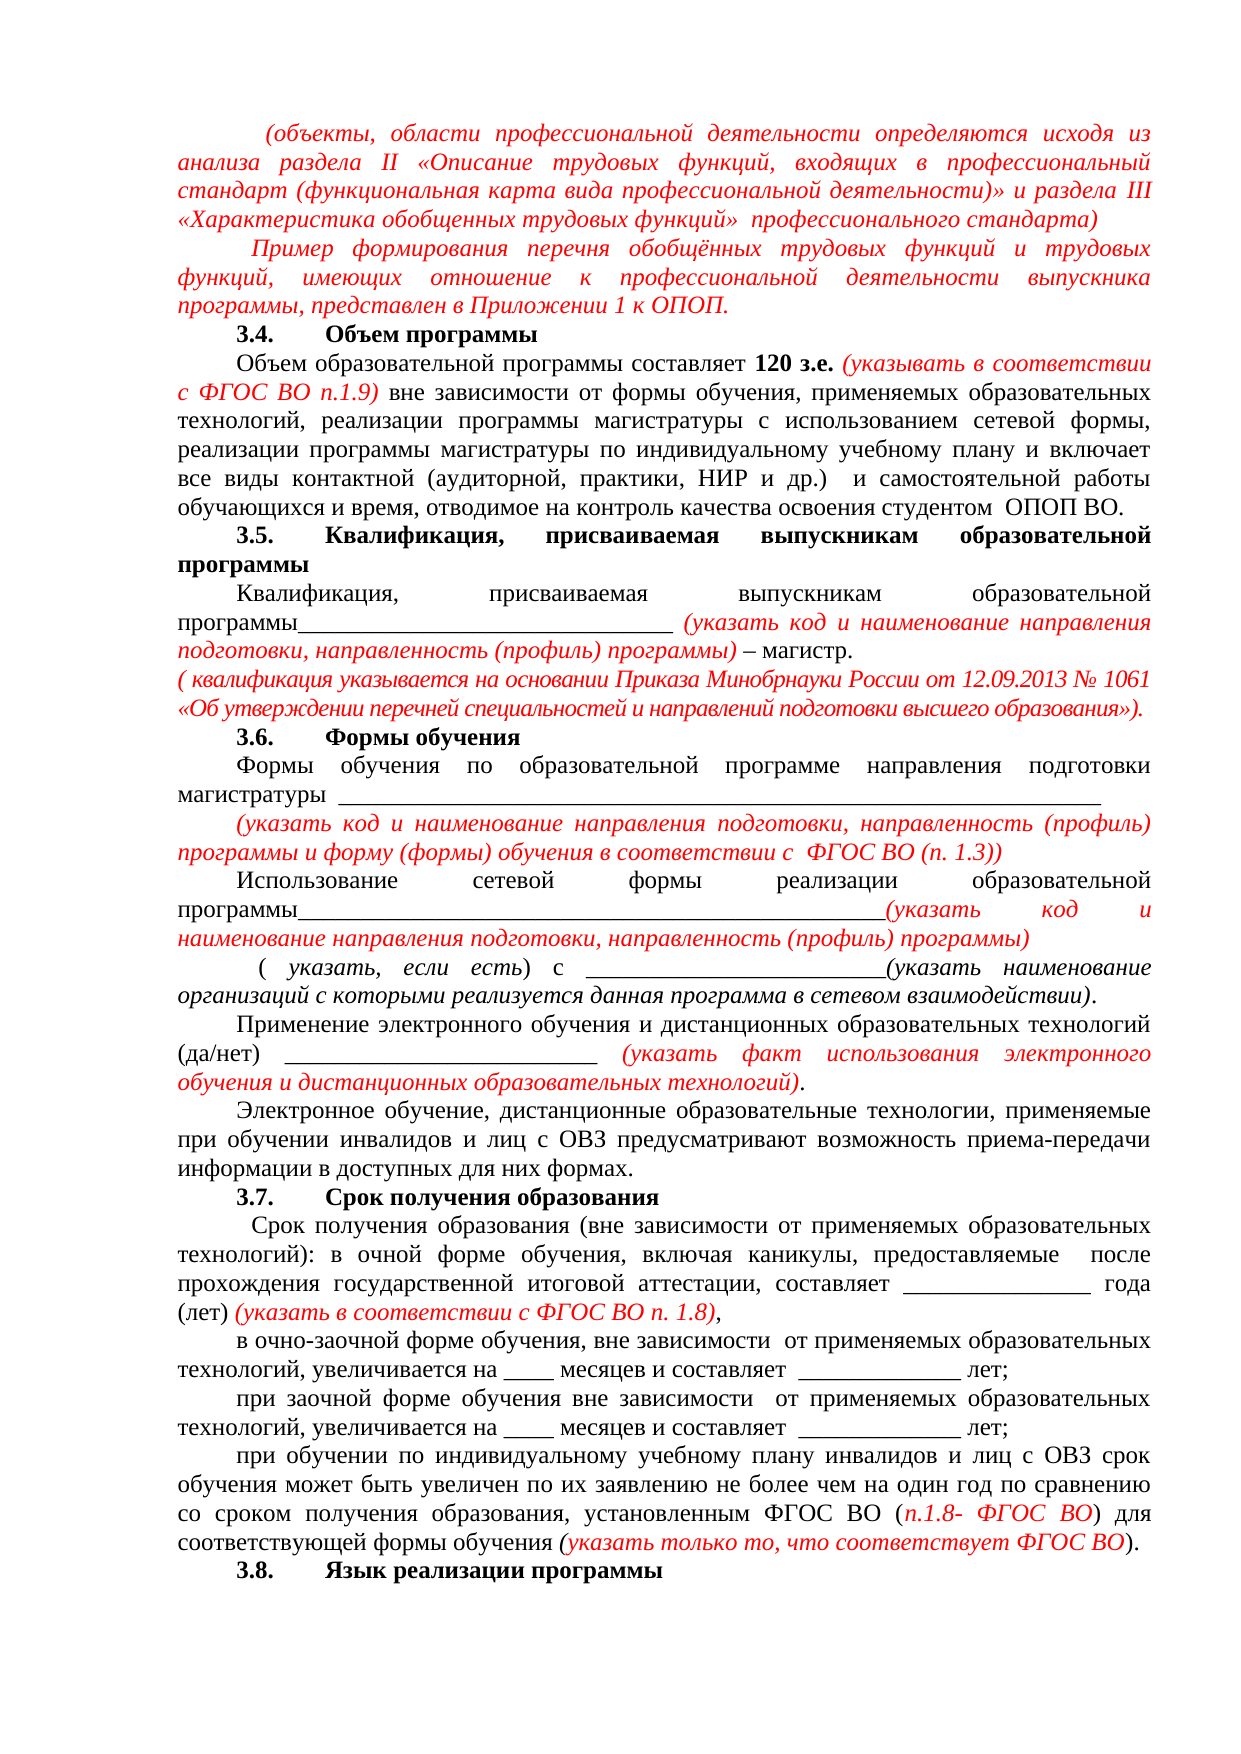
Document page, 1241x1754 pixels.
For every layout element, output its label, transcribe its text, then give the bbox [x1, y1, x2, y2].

text Формы обучения по образовательной программе направления подготовки магистратуры _____________________________________________________________ [177, 751, 1152, 808]
text ( указать, если есть) с ________________________(указать наименование организаций с которыми реализуется данная программа в сетевом взаимодействии). [177, 952, 1152, 1009]
text Объем образовательной программы составляет 120 з.е. (указывать в соответствии с ФГОС ВО п.1.9) вне зависимости от формы обучения, применяемых образовательных технологий, реализации программы магистратуры с использованием сетевой формы, реализации программы магистратуры по индивидуальному учебному плану и включает все виды контактной (аудиторной, практики, НИР и др.) и самостоятельной работы обучающихся и время, отводимое на контроль качества освоения студентом ОПОП ВО. [177, 348, 1152, 521]
text при обучении по индивидуальному учебному плану инвалидов и лиц с ОВЗ срок обучения может быть увеличен по их заявлению не более чем на один год по сравнению со сроком получения образования, установленным ФГОС ВО (п.1.8- ФГОС ВО) для соответствующей формы обучения (указать только то, что соответствует ФГОС ВО). [177, 1441, 1152, 1556]
list Квалификация, присваиваемая выпускникам образовательной программы [177, 521, 1152, 578]
text Электронное обучение, дистанционные образовательные технологии, применяемые при обучении инвалидов и лиц с ОВЗ предусматривают возможность приема-передачи информации в доступных для них формах. [177, 1096, 1152, 1182]
text Использование сетевой формы реализации образовательной программы_______________________________________________(указать код и наименование направления подготовки, направленность (профиль) программы) [177, 866, 1152, 952]
text в очно-заочной форме обучения, вне зависимости от применяемых образовательных технологий, увеличивается на ____ месяцев и составляет _____________ лет; [177, 1326, 1152, 1383]
list Объем программы [177, 319, 1152, 348]
subtitle (объекты, области профессиональной деятельности определяются исходя из анализа раздела II «Описание трудовых функций, входящих в профессиональный стандарт (функциональная карта вида профессиональной деятельности)» и раздела III «Характеристика обобщенных трудовых функций» профессионального стандарта) [177, 118, 1152, 233]
text Применение электронного обучения и дистанционных образовательных технологий (да/нет) _________________________ (указать факт использования электронного обучения и дистанционных образовательных технологий). [177, 1009, 1152, 1096]
text при заочной форме обучения вне зависимости от применяемых образовательных технологий, увеличивается на ____ месяцев и составляет _____________ лет; [177, 1383, 1152, 1441]
text Пример формирования перечня обобщённых трудовых функций и трудовых функций, имеющих отношение к профессиональной деятельности выпускника программы, представлен в Приложении 1 к ОПОП. [177, 233, 1152, 319]
text Срок получения образования (вне зависимости от применяемых образовательных технологий): в очной форме обучения, включая каникулы, предоставляемые после прохождения государственной итоговой аттестации, составляет _______________ года (лет) (указать в соответствии с ФГОС ВО п. 1.8), [177, 1211, 1152, 1326]
list Формы обучения [177, 722, 1152, 751]
list Язык реализации программы [177, 1556, 1152, 1584]
text Квалификация, присваиваемая выпускникам образовательной программы______________________________ (указать код и наименование направления подготовки, направленность (профиль) программы) – магистр. [177, 578, 1152, 664]
list Срок получения образования [177, 1182, 1152, 1211]
text (указать код и наименование направления подготовки, направленность (профиль) программы и форму (формы) обучения в соответствии с ФГОС ВО (п. 1.3)) [177, 808, 1152, 866]
text ( квалификация указывается на основании Приказа Минобрнауки России от 12.09.2013 № 1061 «Об утверждении перечней специальностей и направлений подготовки высшего образования»). [177, 664, 1152, 722]
